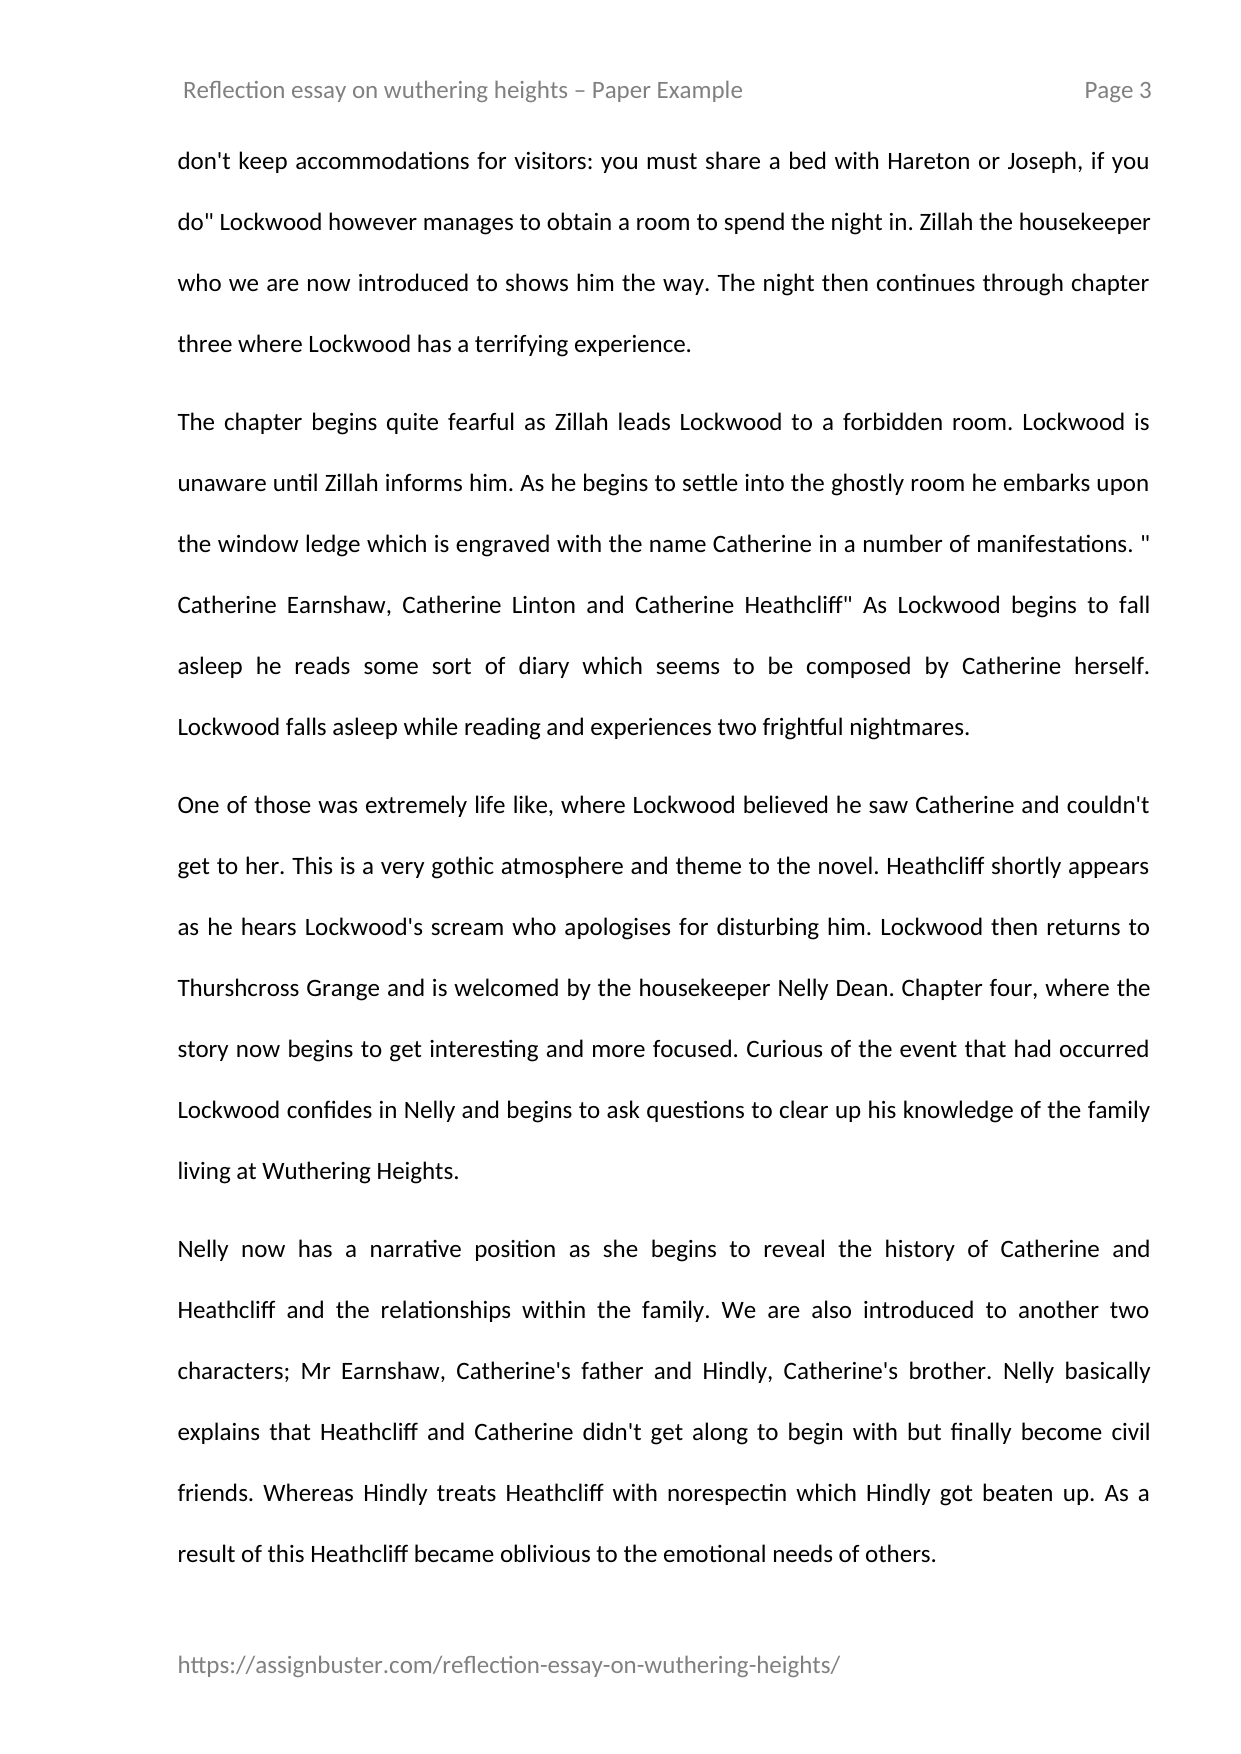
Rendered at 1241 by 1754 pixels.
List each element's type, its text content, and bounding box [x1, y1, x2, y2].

text The chapter begins quite fearful as Zillah leads Lockwood to a forbidden room. Lockwood is unaware until Zillah informs him. As he begins to settle into the ghostly room he embarks upon the window ledge which is engraved with the name Catherine in a number of manifestations. " Catherine Earnshaw, Catherine Linton and Catherine Heathcliff" As Lockwood begins to fall asleep he reads some sort of diary which seems to be composed by Catherine herself. Lockwood falls asleep while reading and experiences two frightful nightmares. [177, 406, 1152, 742]
text One of those was extremely life like, where Lockwood believed he saw Catherine and couldn't get to her. This is a very gothic atmosphere and theme to the novel. Heathcliff shortly appears as he hears Lockwood's scream who apologises for disturbing him. Lockwood then returns to Thurshcross Grange and is welcomed by the housekeeper Nelly Dean. Chapter four, where the story now begins to get interesting and more focused. Curious of the event that had occurred Lockwood confides in Nelly and begins to ask questions to clear up his knowledge of the family living at Wuthering Heights. [177, 789, 1152, 1186]
text Nelly now has a narrative position as she begins to reveal the history of Catherine and Heathcliff and the relationships within the family. We are also introduced to another two characters; Mr Earnshaw, Catherine's father and Hindly, Catherine's brother. Nelly basically explains that Heathcliff and Catherine didn't get along to begin with but finally become civil friends. Whereas Hindly treats Heathcliff with norespectin which Hindly got beaten up. As a result of this Heathcliff became oblivious to the emotional needs of others. [177, 1233, 1152, 1568]
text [177, 145, 1152, 359]
